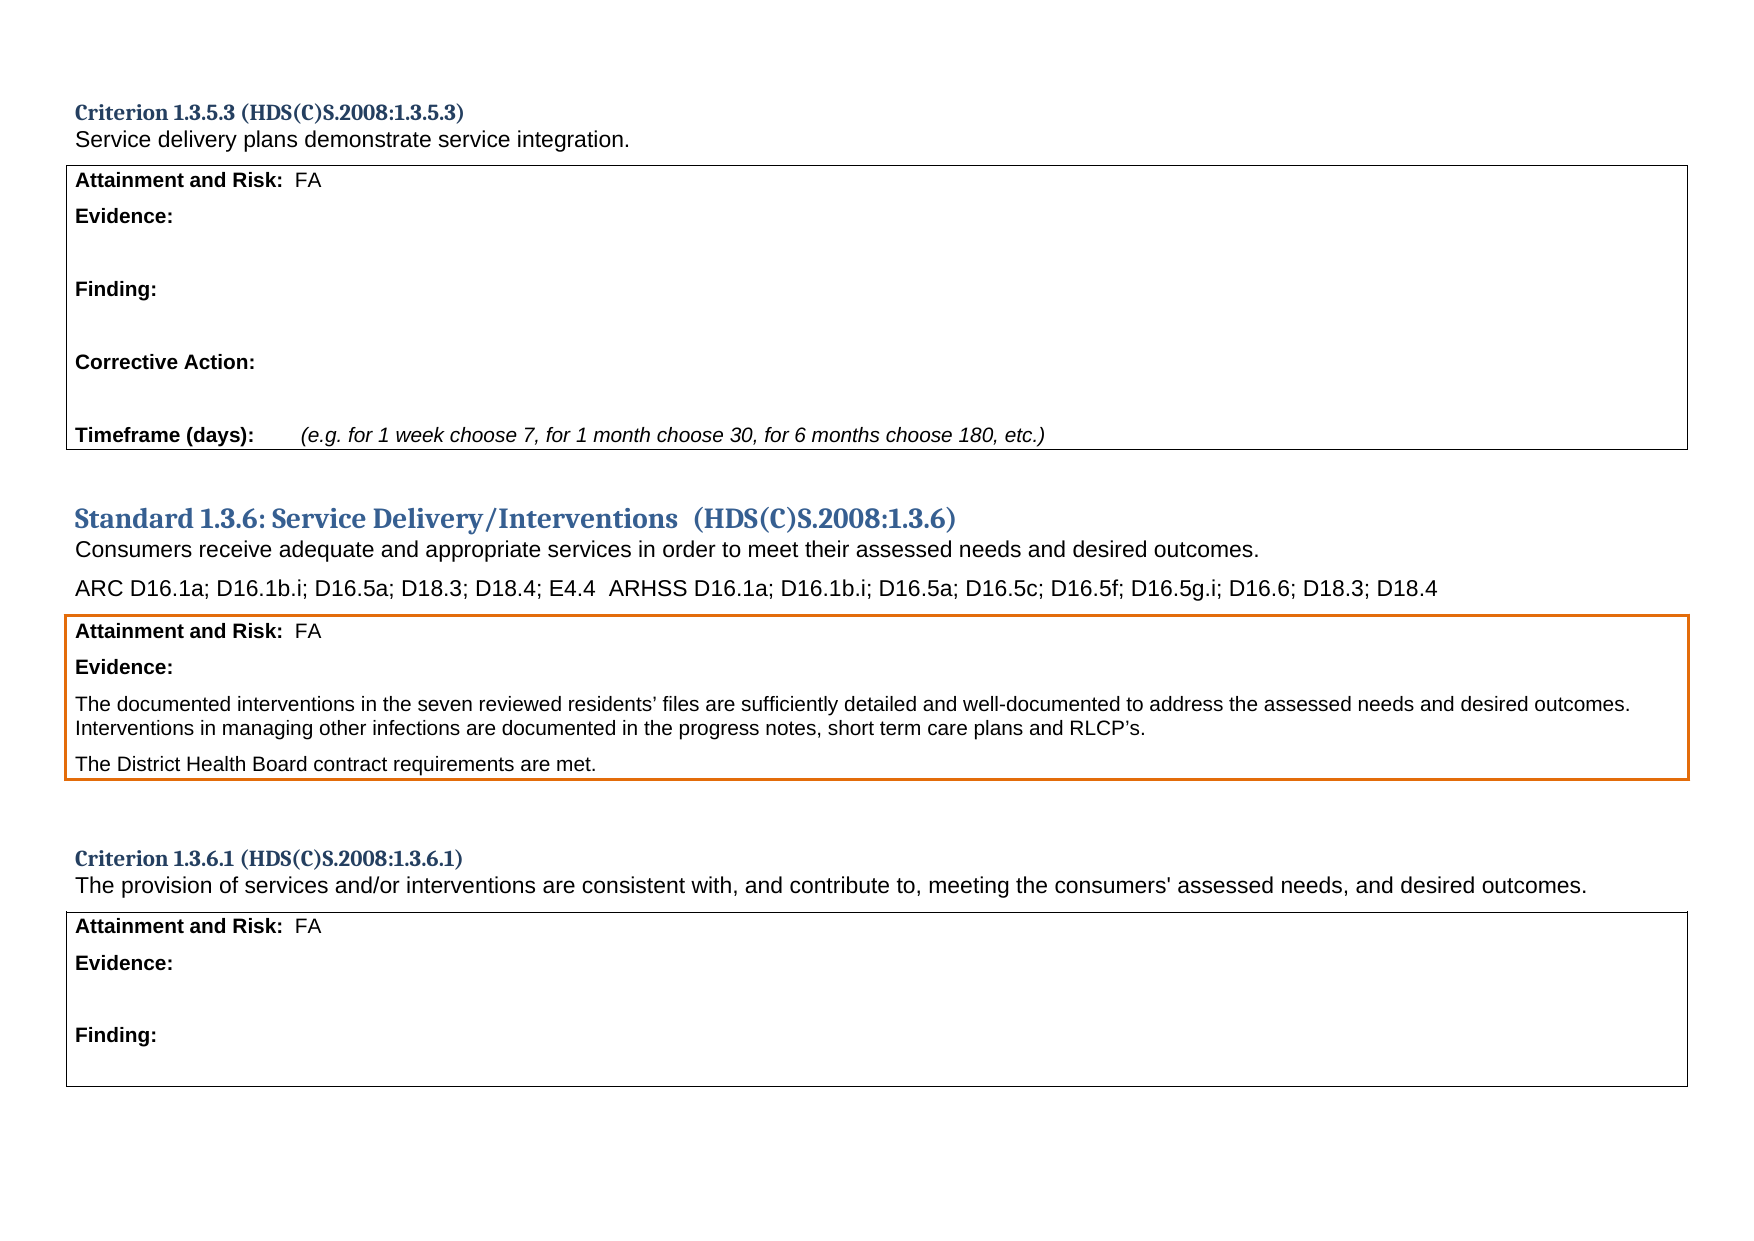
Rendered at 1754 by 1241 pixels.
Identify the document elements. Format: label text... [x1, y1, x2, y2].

text Attainment and Risk: FA [67, 617, 1687, 643]
text Evidence: [67, 650, 1687, 679]
text Attainment and Risk: FA [67, 166, 1687, 192]
text Finding: [67, 1021, 1687, 1047]
text Timeframe (days): (e.g. for 1 week choose 7, for 1 month choose 30, for 6 months choose 180, etc.) [67, 421, 1687, 449]
text Service delivery plans demonstrate service integration. [75, 126, 1679, 153]
subtitle Criterion 1.3.6.1 (HDS(C)S.2008:1.3.6.1) [75, 846, 1679, 872]
text Attainment and Risk: FA [67, 913, 1687, 938]
text The documented interventions in the seven reviewed residents’ files are sufficiently detailed and well-documented to address the assessed needs and desired outcomes. Interventions in managing other infections are documented in the progress notes, short term care plans and RLCP’s. [67, 686, 1687, 739]
subtitle Criterion 1.3.5.3 (HDS(C)S.2008:1.3.5.3) [75, 100, 1679, 126]
text The provision of services and/or interventions are consistent with, and contribute to, meeting the consumers' assessed needs, and desired outcomes. [75, 872, 1679, 899]
text Evidence: [67, 202, 1687, 228]
subtitle Standard 1.3.6: Service Delivery/Interventions (HDS(C)S.2008:1.3.6) [75, 502, 1679, 536]
text Corrective Action: [67, 348, 1687, 374]
text ARC D16.1a; D16.1b.i; D16.5a; D18.3; D18.4; E4.4 ARHSS D16.1a; D16.1b.i; D16.5a; D16.5c; D16.5f; D16.5g.i; D16.6; D18.3; D18.4 [75, 574, 1679, 601]
text The District Health Board contract requirements are met. [67, 747, 1687, 778]
text Consumers receive adequate and appropriate services in order to meet their assessed needs and desired outcomes. [75, 536, 1679, 562]
text Evidence: [67, 948, 1687, 974]
text Finding: [67, 275, 1687, 301]
